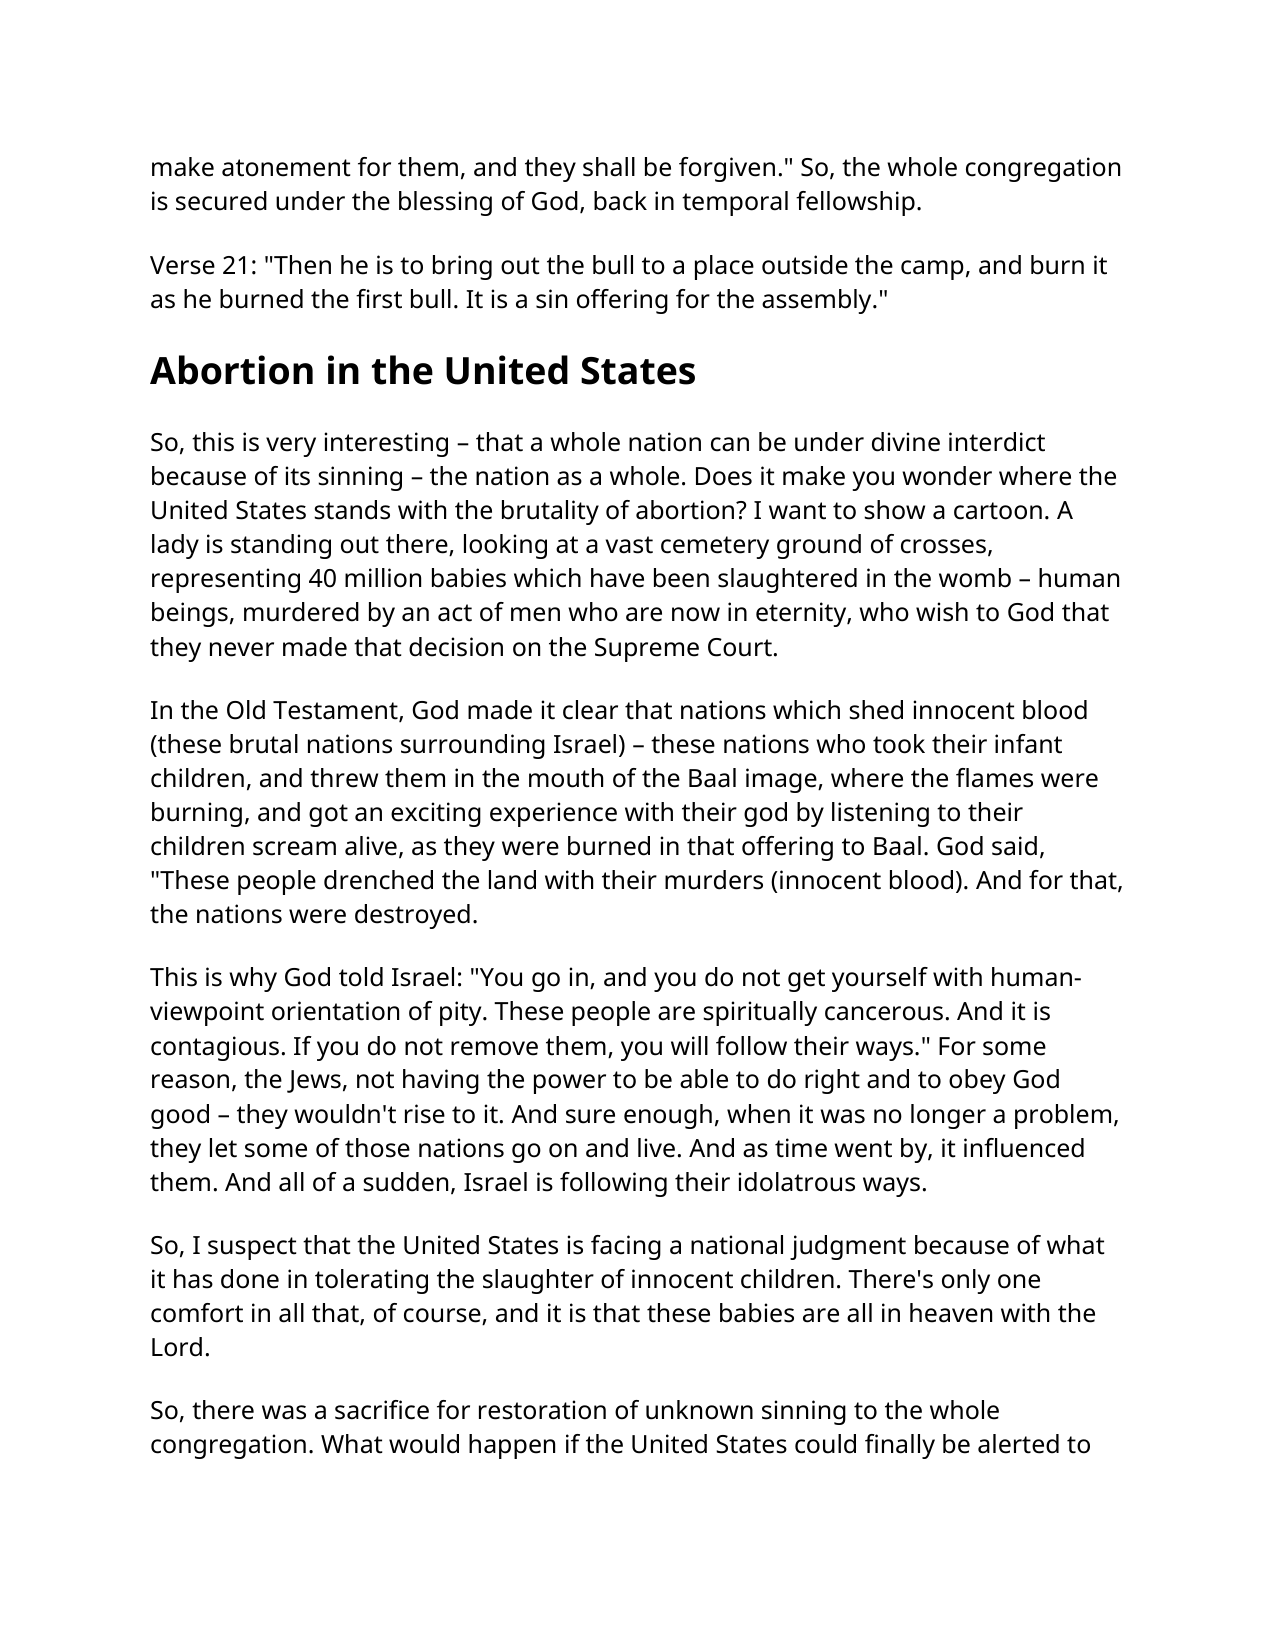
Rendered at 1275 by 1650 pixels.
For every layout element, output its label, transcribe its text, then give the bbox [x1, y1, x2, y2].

text This is why God told Israel: "You go in, and you do not get yourself with human-viewpoint orientation of pity. These people are spiritually cancerous. And it is contagious. If you do not remove them, you will follow their ways." For some reason, the Jews, not having the power to be able to do right and to obey God good – they wouldn't rise to it. And sure enough, when it was no longer a problem, they let some of those nations go on and live. And as time went by, it influenced them. And all of a sudden, Israel is following their idolatrous ways. [150, 960, 1125, 1198]
text Abortion in the United States [150, 344, 1125, 396]
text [150, 150, 1125, 218]
text So, this is very interesting – that a whole nation can be under divine interdict because of its sinning – the nation as a whole. Does it make you wonder where the United States stands with the brutality of abortion? I want to show a cartoon. A lady is standing out there, looking at a vast cemetery ground of crosses, representing 40 million babies which have been slaughtered in the womb – human beings, murdered by an act of men who are now in eternity, who wish to God that they never made that decision on the Supreme Court. [150, 425, 1125, 663]
text Verse 21: "Then he is to bring out the bull to a place outside the camp, and burn it as he burned the first bull. It is a sin offering for the assembly." [150, 247, 1125, 315]
text So, I suspect that the United States is facing a national judgment because of what it has done in tolerating the slaughter of innocent children. There's only one comfort in all that, of course, and it is that these babies are all in heaven with the Lord. [150, 1228, 1125, 1364]
text In the Old Testament, God made it clear that nations which shed innocent blood (these brutal nations surrounding Israel) – these nations who took their infant children, and threw them in the mouth of the Baal image, where the flames were burning, and got an exciting experience with their god by listening to their children scream alive, as they were burned in that offering to Baal. God said, "These people drenched the land with their murders (innocent blood). And for that, the nations were destroyed. [150, 692, 1125, 931]
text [150, 1393, 1125, 1461]
